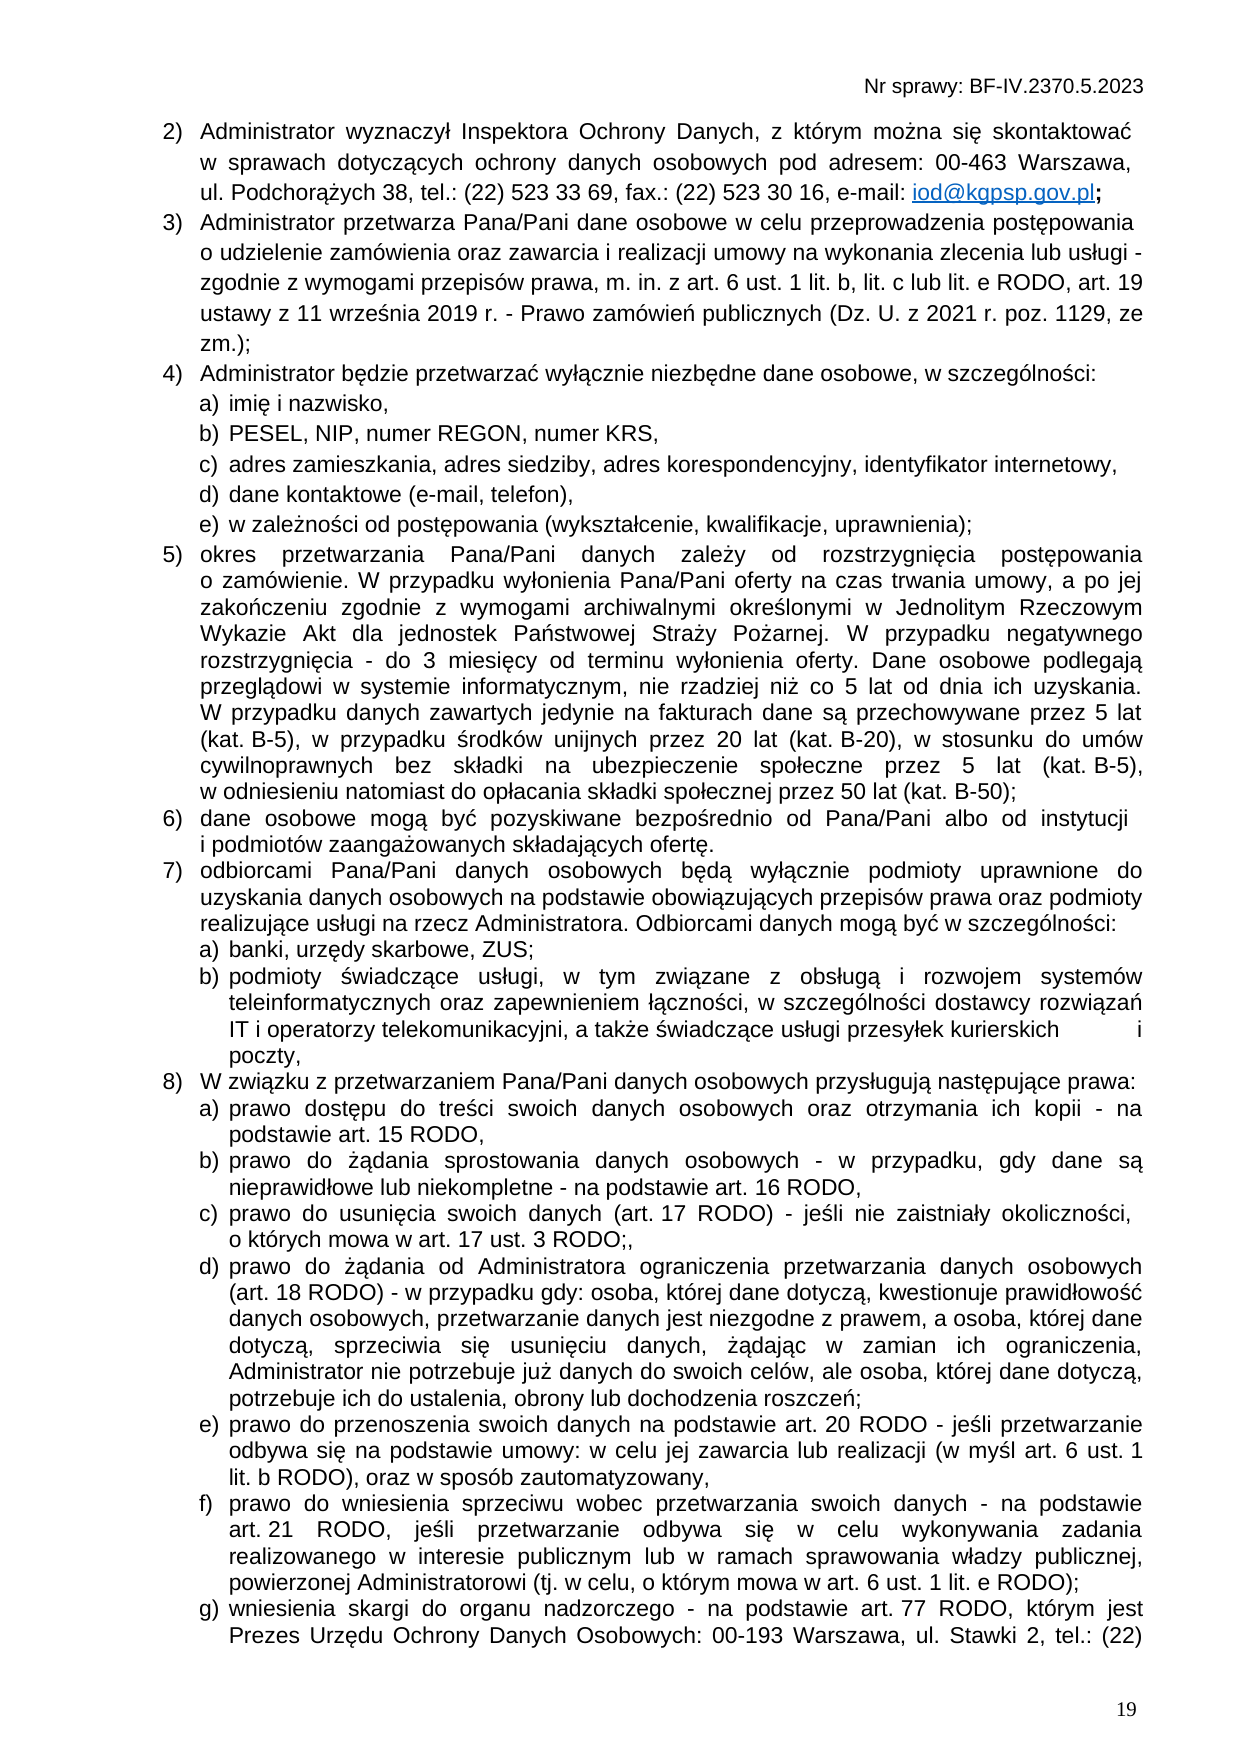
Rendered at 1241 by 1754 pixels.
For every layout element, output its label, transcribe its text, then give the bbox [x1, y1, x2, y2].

list PESEL, NIP, numer REGON, numer KRS, [199, 420, 1143, 447]
list dane osobowe mogą być pozyskiwane bezpośrednio od Pana/Pani albo od instytucji i podmiotów zaangażowanych składających ofertę. [162, 805, 1143, 857]
list prawo do wniesienia sprzeciwu wobec przetwarzania swoich danych - na podstawie art. 21 RODO, jeśli przetwarzanie odbywa się w celu wykonywania zadania realizowanego w interesie publicznym lub w ramach sprawowania władzy publicznej, powierzonej Administratorowi (tj. w celu, o którym mowa w art. 6 ust. 1 lit. e RODO); [199, 1490, 1143, 1595]
list podmioty świadczące usługi, w tym związane z obsługą i rozwojem systemów teleinformatycznych oraz zapewnieniem łączności, w szczególności dostawcy rozwiązań IT i operatorzy telekomunikacyjni, a także świadczące usługi przesyłek kurierskich i poczty, [199, 963, 1143, 1068]
list prawo dostępu do treści swoich danych osobowych oraz otrzymania ich kopii - na podstawie art. 15 RODO, [199, 1094, 1143, 1147]
list odbiorcami Pana/Pani danych osobowych będą wyłącznie podmioty uprawnione do uzyskania danych osobowych na podstawie obowiązujących przepisów prawa oraz podmioty realizujące usługi na rzecz Administratora. Odbiorcami danych mogą być w szczególności: [162, 857, 1143, 936]
list W związku z przetwarzaniem Pana/Pani danych osobowych przysługują następujące prawa: [162, 1068, 1143, 1094]
list prawo do usunięcia swoich danych (art. 17 RODO) - jeśli nie zaistniały okoliczności, o których mowa w art. 17 ust. 3 RODO;, [199, 1200, 1143, 1253]
list Administrator będzie przetwarzać wyłącznie niezbędne dane osobowe, w szczególności: [162, 360, 1143, 386]
list okres przetwarzania Pana/Pani danych zależy od rozstrzygnięcia postępowania o zamówienie. W przypadku wyłonienia Pana/Pani oferty na czas trwania umowy, a po jej zakończeniu zgodnie z wymogami archiwalnymi określonymi w Jednolitym Rzeczowym Wykazie Akt dla jednostek Państwowej Straży Pożarnej. W przypadku negatywnego rozstrzygnięcia - do 3 miesięcy od terminu wyłonienia oferty. Dane osobowe podlegają przeglądowi w systemie informatycznym, nie rzadziej niż co 5 lat od dnia ich uzyskania. W przypadku danych zawartych jedynie na fakturach dane są przechowywane przez 5 lat (kat. B-5), w przypadku środków unijnych przez 20 lat (kat. B-20), w stosunku do umów cywilnoprawnych bez składki na ubezpieczenie społeczne przez 5 lat (kat. B-5), w odniesieniu natomiast do opłacania składki społecznej przez 50 lat (kat. B-50); [162, 541, 1143, 805]
list prawo do przenoszenia swoich danych na podstawie art. 20 RODO - jeśli przetwarzanie odbywa się na podstawie umowy: w celu jej zawarcia lub realizacji (w myśl art. 6 ust. 1 lit. b RODO), oraz w sposób zautomatyzowany, [199, 1411, 1143, 1490]
list w zależności od postępowania (wykształcenie, kwalifikacje, uprawnienia); [199, 511, 1143, 537]
list prawo do żądania sprostowania danych osobowych - w przypadku, gdy dane są nieprawidłowe lub niekompletne - na podstawie art. 16 RODO, [199, 1147, 1143, 1200]
list Administrator wyznaczył Inspektora Ochrony Danych, z którym można się skontaktować w sprawach dotyczących ochrony danych osobowych pod adresem: 00-463 Warszawa, ul. Podchorążych 38, tel.: (22) 523 33 69, fax.: (22) 523 30 16, e-mail: iod@kgpsp.gov.pl; [162, 118, 1143, 205]
list banki, urzędy skarbowe, ZUS; [199, 936, 1143, 963]
list prawo do żądania od Administratora ograniczenia przetwarzania danych osobowych (art. 18 RODO) - w przypadku gdy: osoba, której dane dotyczą, kwestionuje prawidłowość danych osobowych, przetwarzanie danych jest niezgodne z prawem, a osoba, której dane dotyczą, sprzeciwia się usunięciu danych, żądając w zamian ich ograniczenia, Administrator nie potrzebuje już danych do swoich celów, ale osoba, której dane dotyczą, potrzebuje ich do ustalenia, obrony lub dochodzenia roszczeń; [199, 1253, 1143, 1411]
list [199, 1595, 1143, 1648]
list adres zamieszkania, adres siedziby, adres korespondencyjny, identyfikator internetowy, [199, 451, 1143, 477]
list Administrator przetwarza Pana/Pani dane osobowe w celu przeprowadzenia postępowania o udzielenie zamówienia oraz zawarcia i realizacji umowy na wykonania zlecenia lub usługi - zgodnie z wymogami przepisów prawa, m. in. z art. 6 ust. 1 lit. b, lit. c lub lit. e RODO, art. 19 ustawy z 11 września 2019 r. - Prawo zamówień publicznych (Dz. U. z 2021 r. poz. 1129, ze zm.); [162, 209, 1143, 356]
list imię i nazwisko, [199, 390, 1143, 416]
list dane kontaktowe (e-mail, telefon), [199, 481, 1143, 507]
